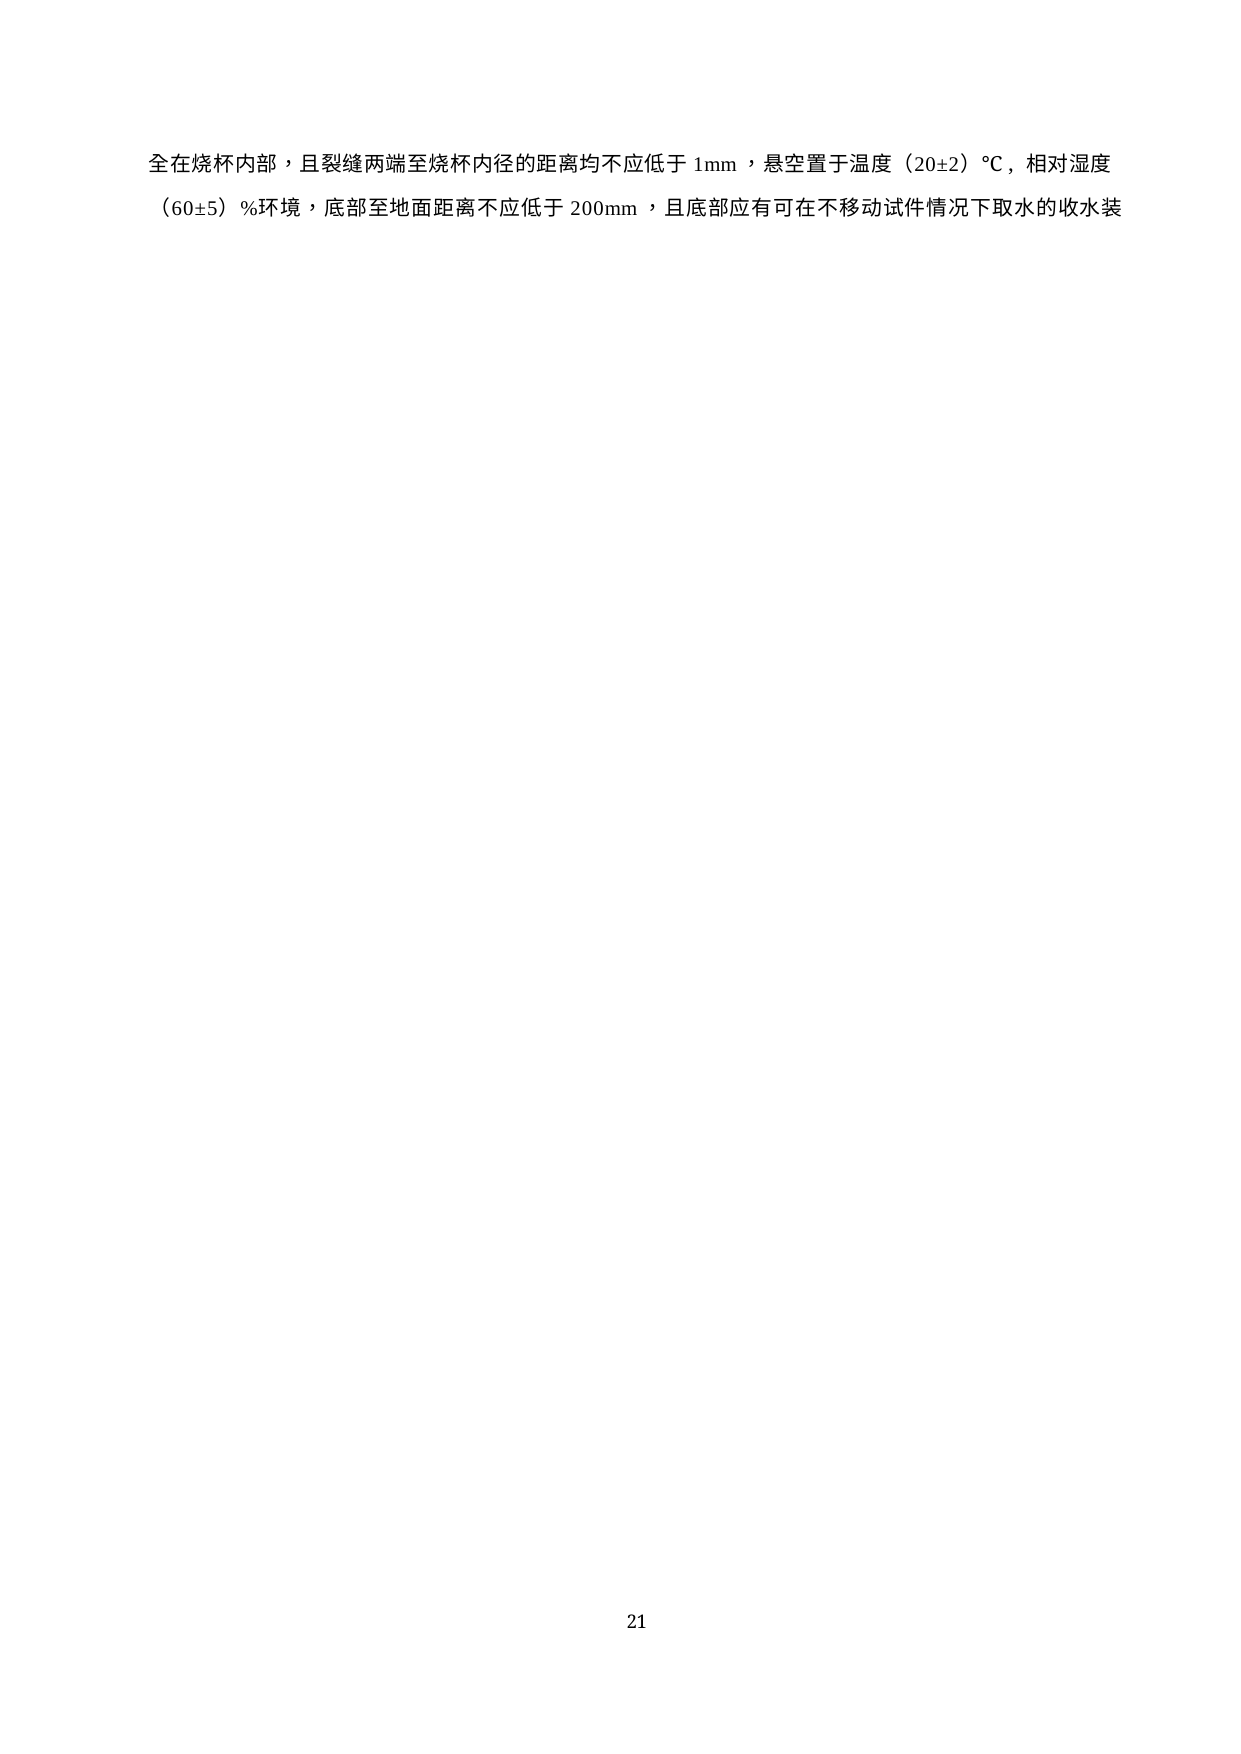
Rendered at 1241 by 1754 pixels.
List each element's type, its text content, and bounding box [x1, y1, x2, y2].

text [148, 149, 1122, 177]
text （60±5）%环境，底部至地面距离不应低于 200mm ，且底部应有可在不移动试件情况下取水的收水装 [148, 194, 1122, 220]
